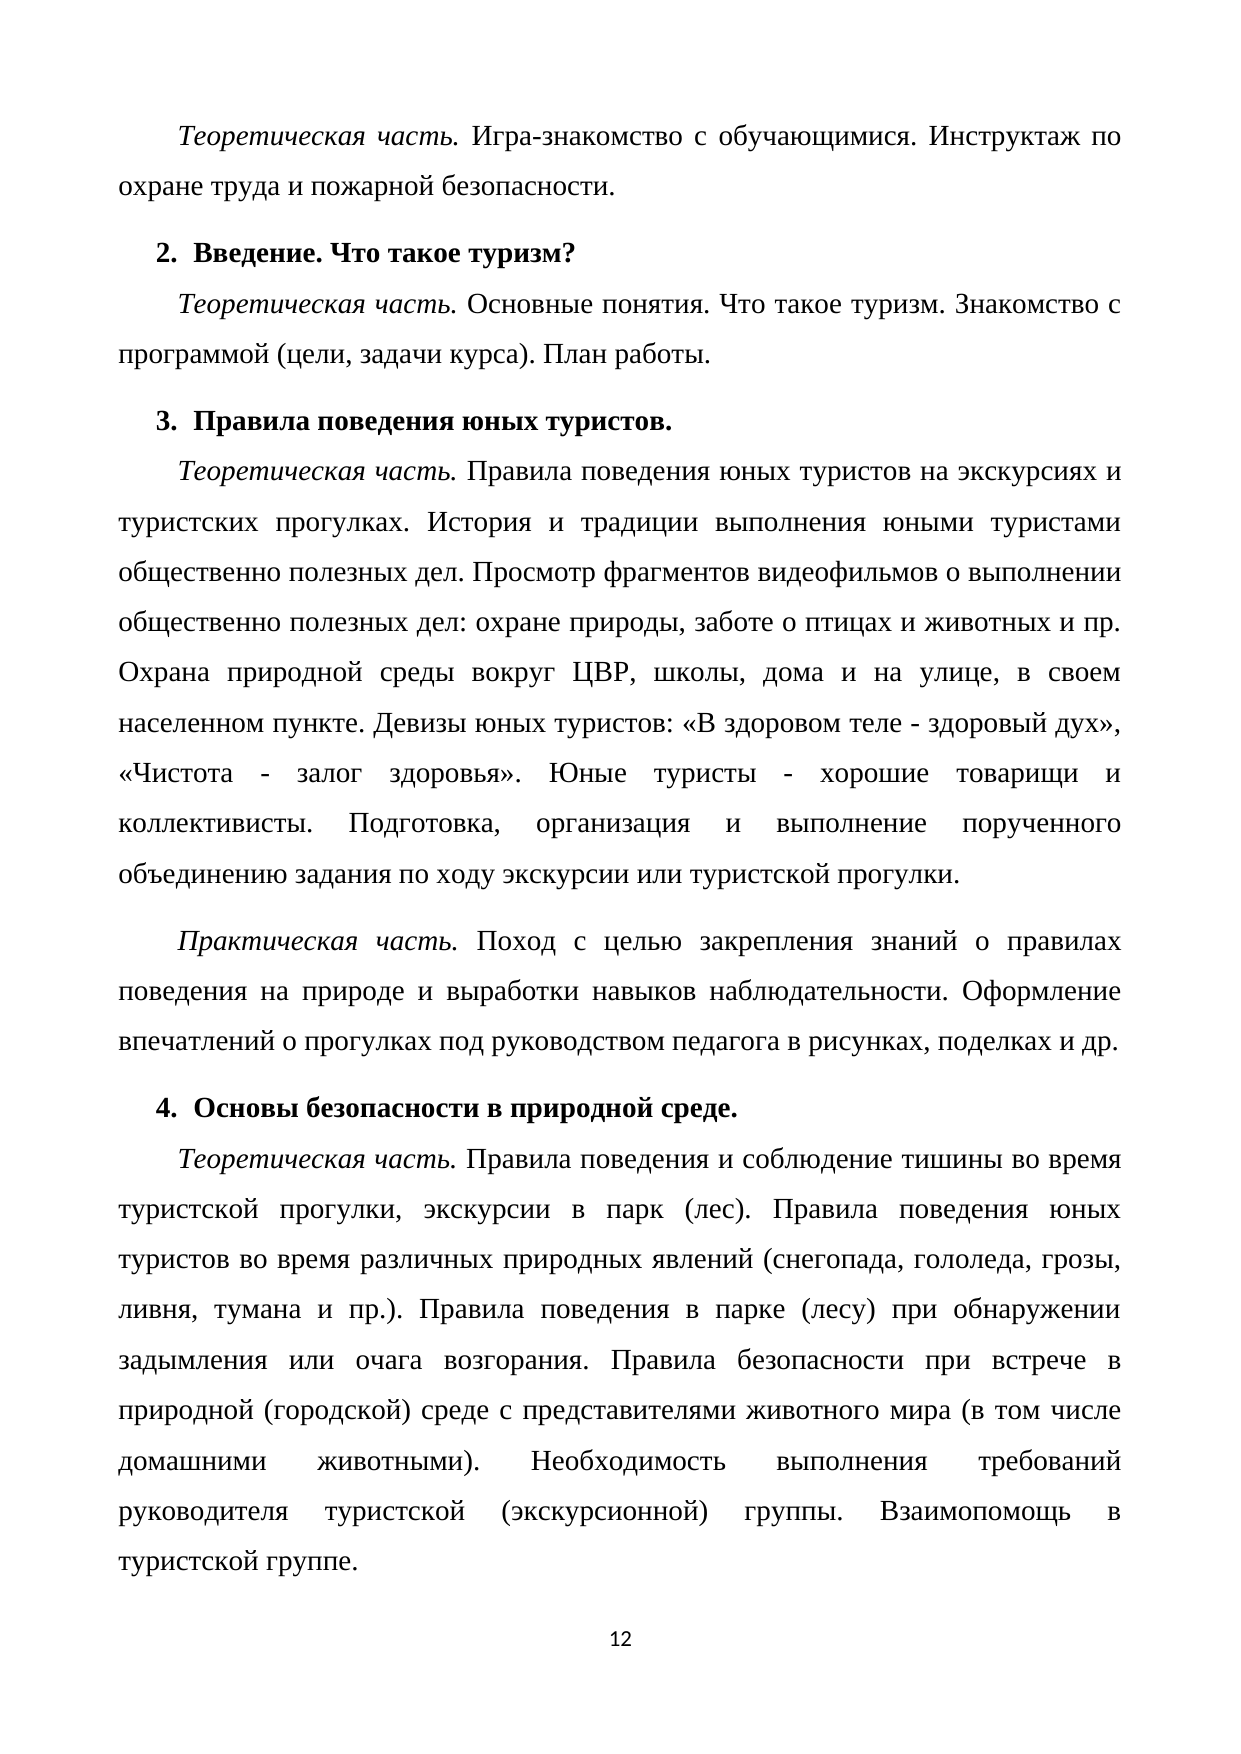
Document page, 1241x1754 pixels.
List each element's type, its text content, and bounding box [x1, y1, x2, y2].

list Правила поведения юных туристов. [156, 403, 1122, 437]
list Введение. Что такое туризм? [156, 235, 1122, 269]
list Основы безопасности в природной среде. [156, 1090, 1122, 1124]
text Теоретическая часть. Правила поведения и соблюдение тишины во время туристской прогулки, экскурсии в парк (лес). Правила поведения юных туристов во время различных природных явлений (снегопада, гололеда, грозы, ливня, тумана и пр.). Правила поведения в парке (лесу) при обнаружении задымления или очага возгорания. Правила безопасности при встрече в природной (городской) среде с представителями животного мира (в том числе домашними животными). Необходимость выполнения требований руководителя туристской (экскурсионной) группы. Взаимопомощь в туристской группе. [118, 1141, 1122, 1577]
text Теоретическая часть. Правила поведения юных туристов на экскурсиях и туристских прогулках. История и традиции выполнения юными туристами общественно полезных дел. Просмотр фрагментов видеофильмов о выполнении общественно полезных дел: охране природы, заботе о птицах и животных и пр. Охрана природной среды вокруг ЦВР, школы, дома и на улице, в своем населенном пункте. Девизы юных туристов: «В здоровом теле - здоровый дух», «Чистота - залог здоровья». Юные туристы - хорошие товарищи и коллективисты. Подготовка, организация и выполнение порученного объединению задания по ходу экскурсии или туристской прогулки. [118, 453, 1122, 889]
text Теоретическая часть. Игра-знакомство с обучающимися. Инструктаж по охране труда и пожарной безопасности. [118, 118, 1122, 202]
text Теоретическая часть. Основные понятия. Что такое туризм. Знакомство с программой (цели, задачи курса). План работы. [118, 286, 1122, 369]
text Практическая часть. Поход с целью закрепления знаний о правилах поведения на природе и выработки навыков наблюдательности. Оформление впечатлений о прогулках под руководством педагога в рисунках, поделках и др. [118, 923, 1122, 1057]
